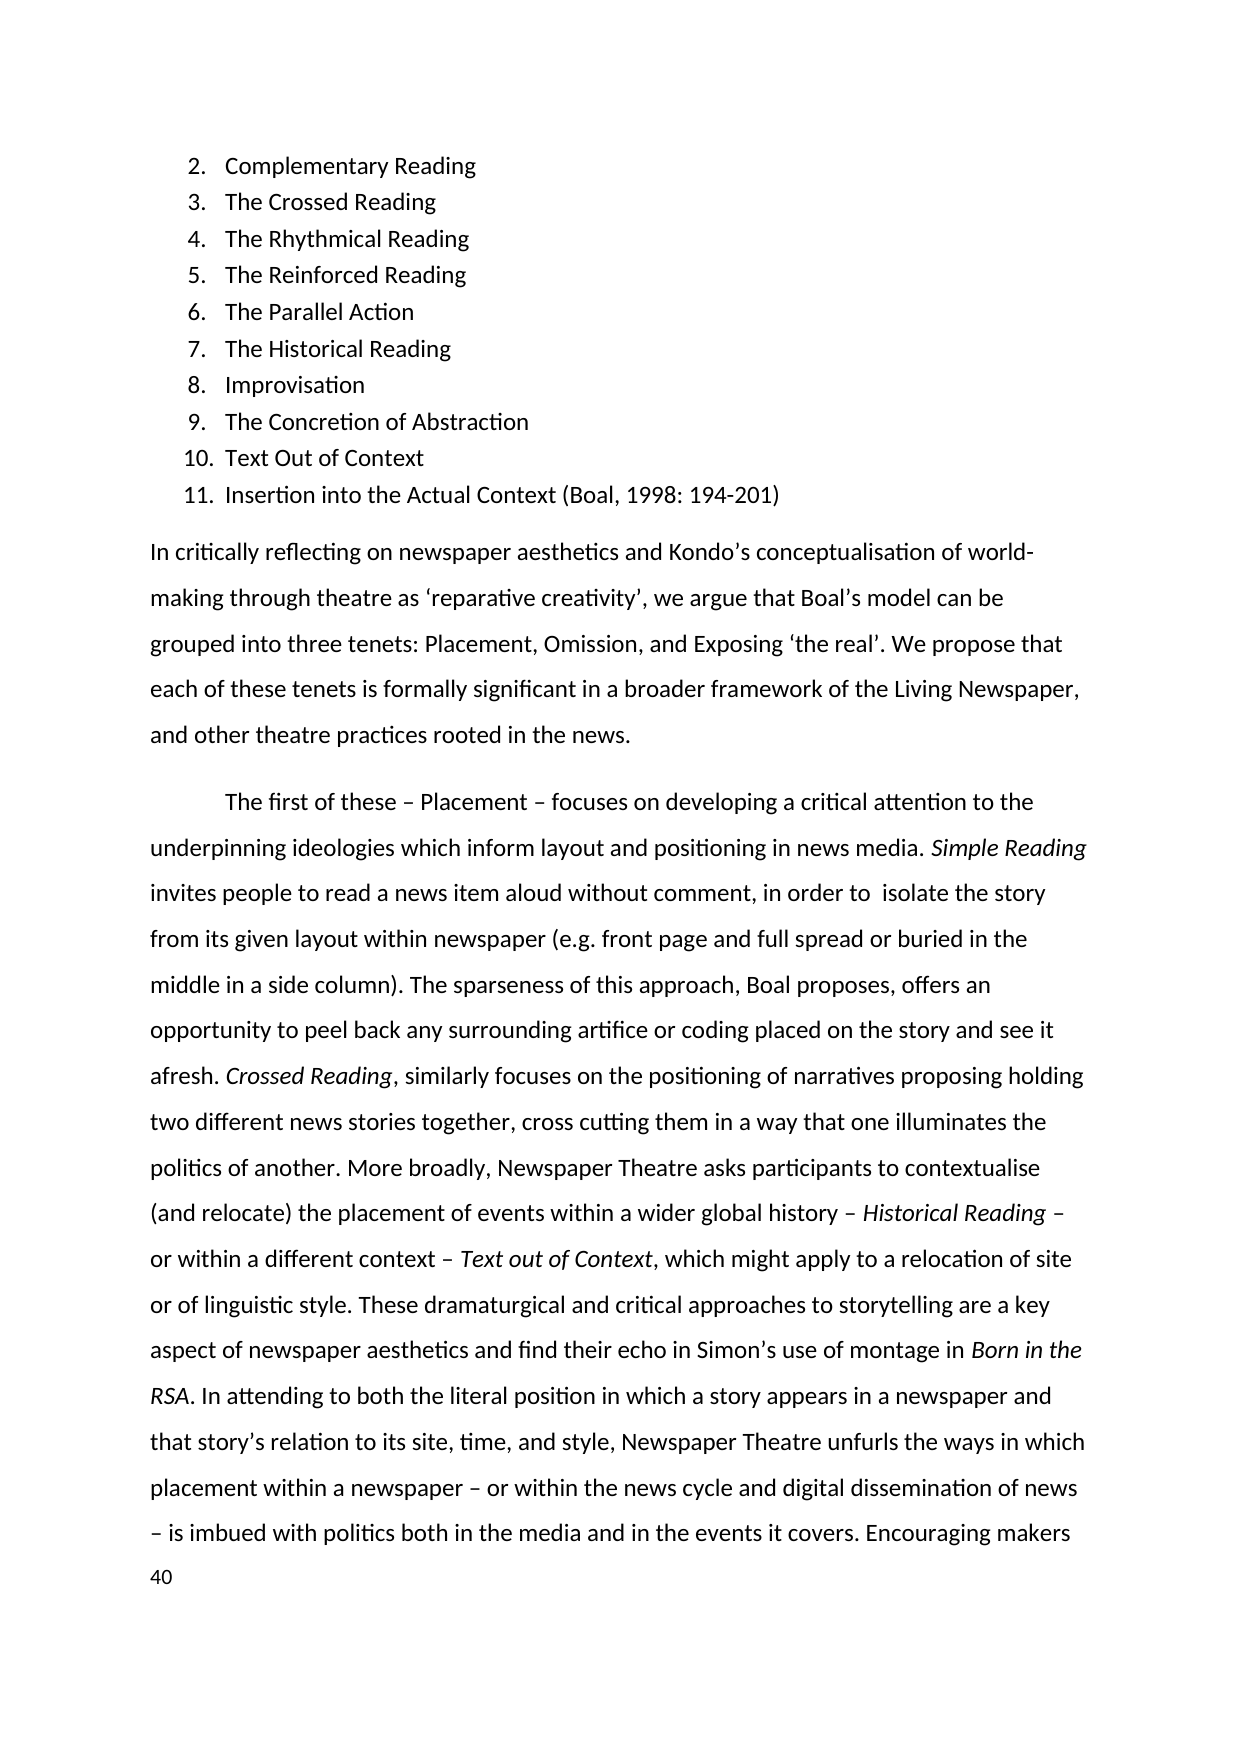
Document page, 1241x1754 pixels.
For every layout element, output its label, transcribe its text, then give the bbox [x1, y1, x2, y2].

list The Crossed Reading [181, 187, 1090, 217]
list Text Out of Context [183, 442, 1090, 473]
list The Concretion of Abstraction [181, 406, 1090, 436]
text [150, 786, 1090, 1548]
list Complementary Reading [181, 150, 1090, 181]
text In critically reflecting on newspaper aesthetics and Kondo’s conceptualisation of world-making through theatre as ‘reparative creativity’, we argue that Boal’s model can be grouped into three tenets: Placement, Omission, and Exposing ‘the real’. We propose that each of these tenets is formally significant in a broader framework of the Living Newspaper, and other theatre practices rooted in the news. [150, 536, 1090, 750]
list Improvisation [181, 369, 1090, 400]
list Insertion into the Actual Context (Boal, 1998: 194-201) [183, 479, 1090, 509]
list The Rhythmical Reading [181, 223, 1090, 254]
list The Parallel Action [181, 296, 1090, 327]
list The Reinforced Reading [181, 260, 1090, 290]
list The Historical Reading [181, 333, 1090, 363]
